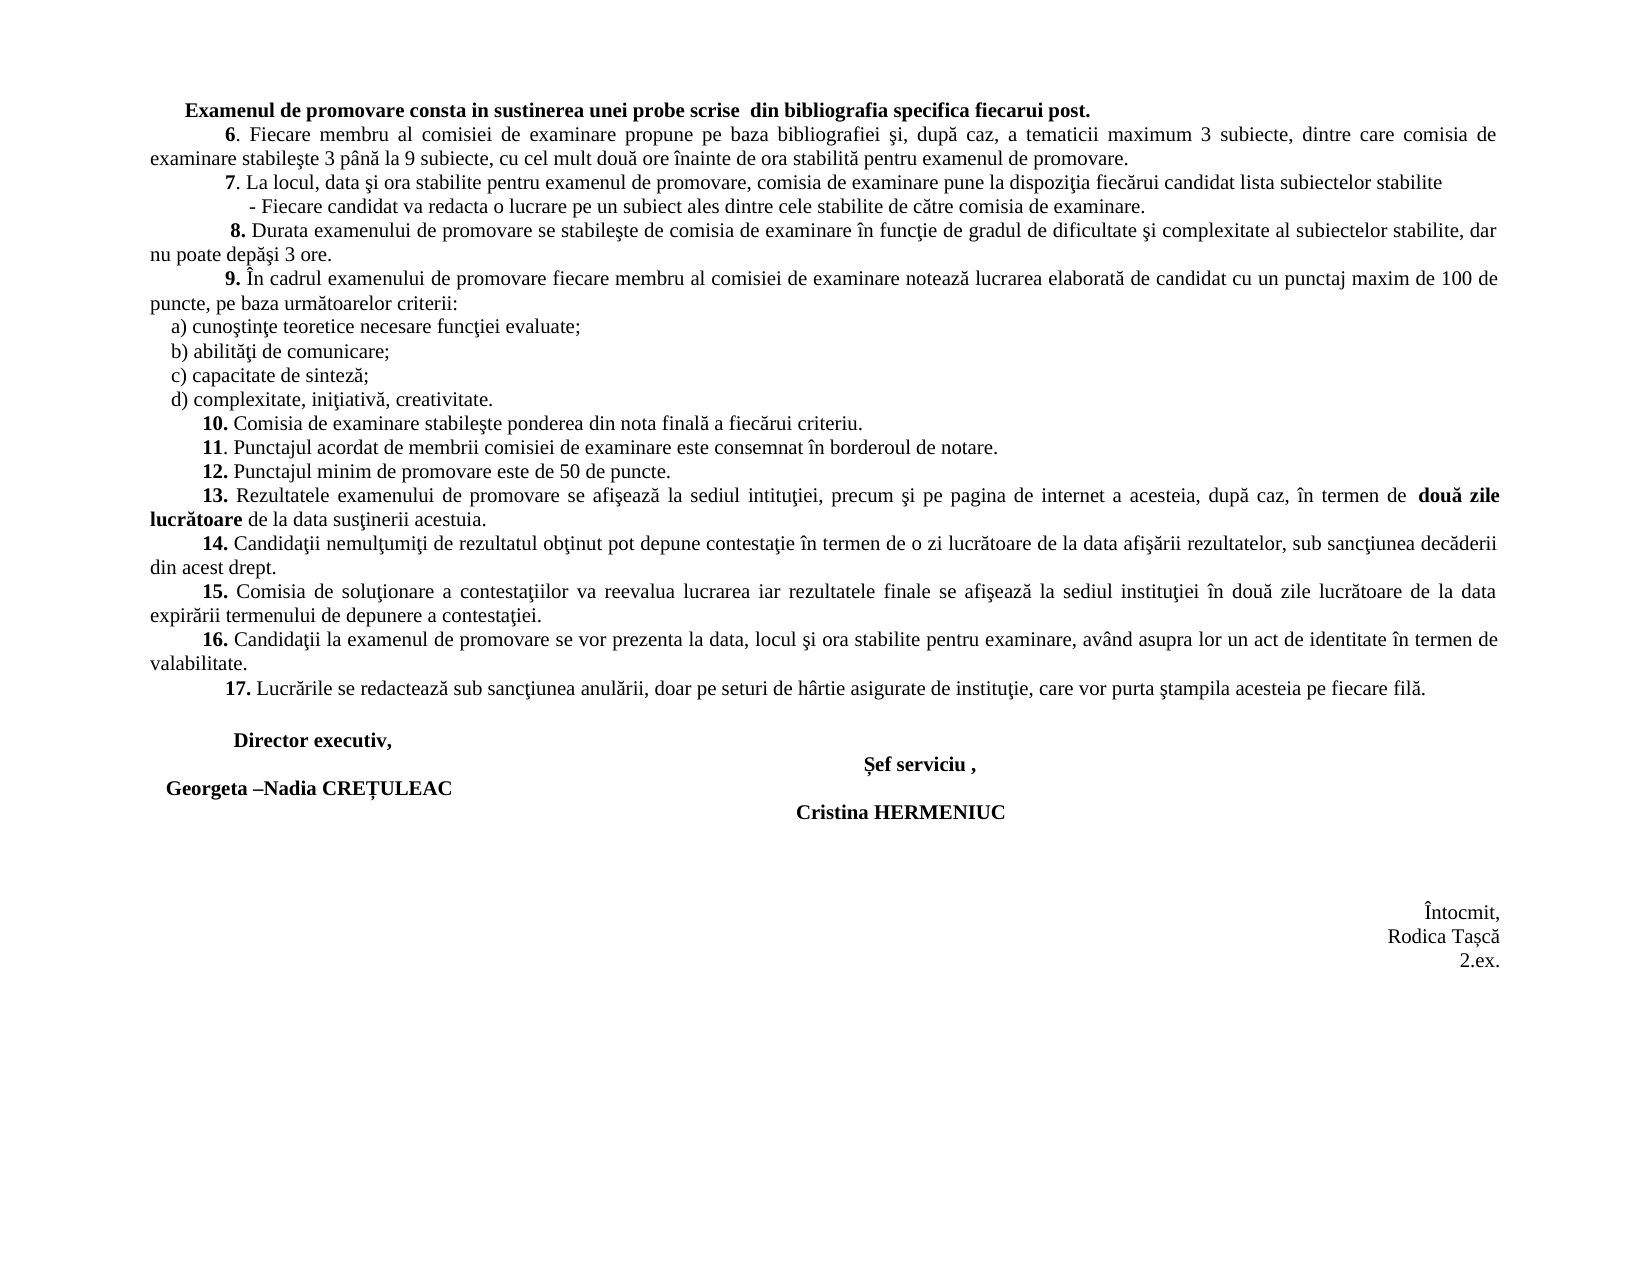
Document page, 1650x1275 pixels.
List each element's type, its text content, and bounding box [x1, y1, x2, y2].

text Șef serviciu , [150, 752, 1500, 776]
text - Fiecare candidat va redacta o lucrare pe un subiect ales dintre cele stabilite de către comisia de examinare. [150, 194, 1500, 218]
text b) abilităţi de comunicare; [150, 338, 1500, 363]
text 13. Rezultatele examenului de promovare se afişează la sediul intituţiei, precum şi pe pagina de internet a acesteia, după caz, în termen de două zile lucrătoare de la data susţinerii acestuia. [150, 483, 1500, 531]
text 11. Punctajul acordat de membrii comisiei de examinare este consemnat în borderoul de notare. [150, 435, 1500, 459]
text a) cunoştinţe teoretice necesare funcţiei evaluate; [150, 314, 1500, 338]
text c) capacitate de sinteză; [150, 363, 1500, 387]
text 6. Fiecare membru al comisiei de examinare propune pe baza bibliografiei şi, după caz, a tematicii maximum 3 subiecte, dintre care comisia de examinare stabileşte 3 până la 9 subiecte, cu cel mult două ore înainte de ora stabilită pentru examenul de promovare. [150, 122, 1500, 170]
text Rodica Tașcă [150, 924, 1500, 948]
text Examenul de promovare consta in sustinerea unei probe scrise din bibliografia specifica fiecarui post. [150, 98, 1500, 122]
text 12. Punctajul minim de promovare este de 50 de puncte. [150, 459, 1500, 483]
text 7. La locul, data şi ora stabilite pentru examenul de promovare, comisia de examinare pune la dispoziţia fiecărui candidat lista subiectelor stabilite [150, 170, 1500, 194]
text 14. Candidaţii nemulţumiţi de rezultatul obţinut pot depune contestaţie în termen de o zi lucrătoare de la data afişării rezultatelor, sub sancţiunea decăderii din acest drept. [150, 531, 1500, 579]
text Director executiv, [150, 727, 1500, 752]
text 8. Durata examenului de promovare se stabileşte de comisia de examinare în funcţie de gradul de dificultate şi complexitate al subiectelor stabilite, dar nu poate depăşi 3 ore. [150, 218, 1500, 266]
text 15. Comisia de soluţionare a contestaţiilor va reevalua lucrarea iar rezultatele finale se afişează la sediul instituţiei în două zile lucrătoare de la data expirării termenului de depunere a contestaţiei. [150, 579, 1500, 627]
text Cristina HERMENIUC [150, 800, 1500, 824]
text d) complexitate, iniţiativă, creativitate. [150, 387, 1500, 411]
text 10. Comisia de examinare stabileşte ponderea din nota finală a fiecărui criteriu. [150, 411, 1500, 435]
text 2.ex. [150, 948, 1500, 972]
text 9. În cadrul examenului de promovare fiecare membru al comisiei de examinare notează lucrarea elaborată de candidat cu un punctaj maxim de 100 de puncte, pe baza următoarelor criterii: [150, 266, 1500, 314]
text 16. Candidaţii la examenul de promovare se vor prezenta la data, locul şi ora stabilite pentru examinare, având asupra lor un act de identitate în termen de valabilitate. [150, 627, 1500, 675]
text 17. Lucrările se redactează sub sancţiunea anulării, doar pe seturi de hârtie asigurate de instituţie, care vor purta ştampila acesteia pe fiecare filă. [150, 675, 1500, 699]
text Georgeta –Nadia CREȚULEAC [150, 776, 1500, 800]
text Întocmit, [150, 872, 1500, 924]
